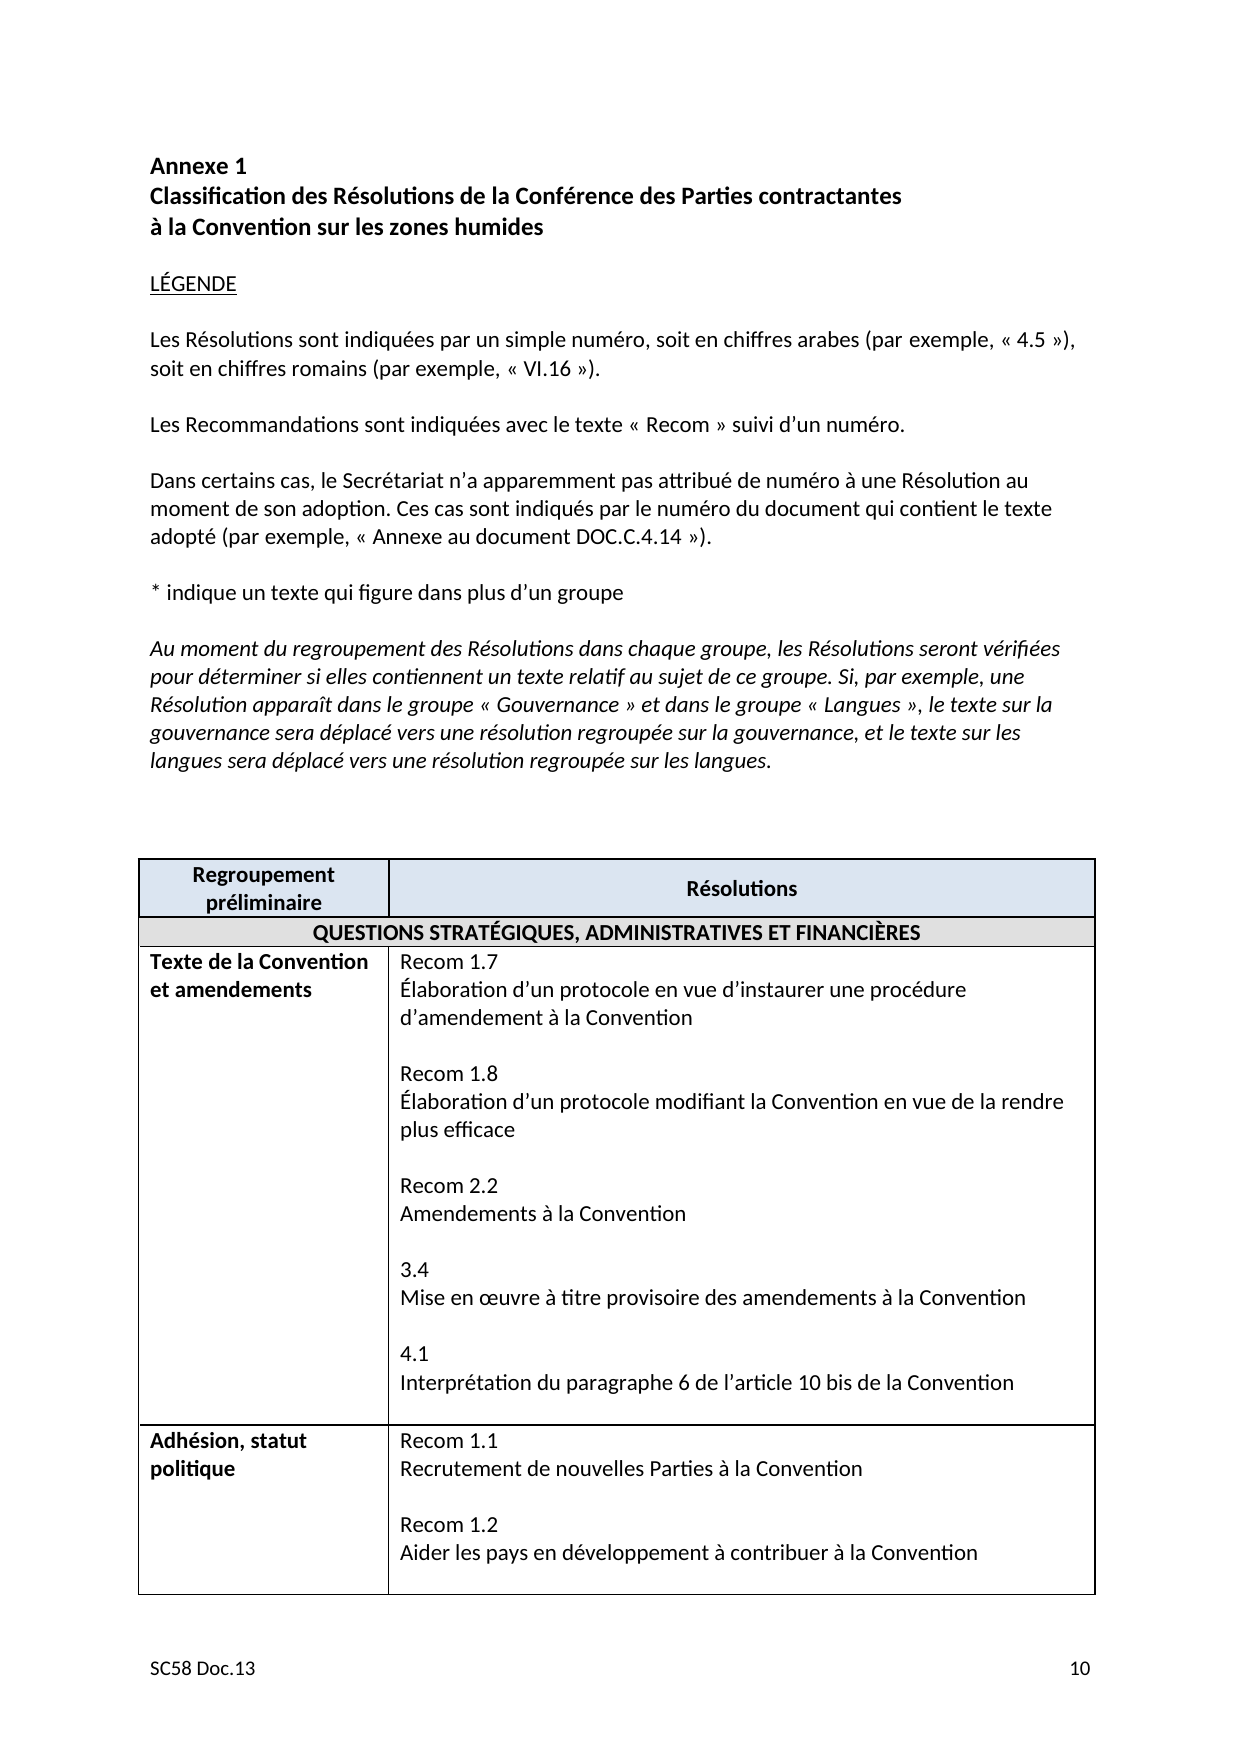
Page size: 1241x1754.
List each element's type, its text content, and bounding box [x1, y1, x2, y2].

table_header Résolutions [390, 860, 1094, 916]
text Les Résolutions sont indiquées par un simple numéro, soit en chiffres arabes (par exemple, « 4.5 »), soit en chiffres romains (par exemple, « VI.16 »). [150, 326, 1090, 382]
table_header Regroupement préliminaire [140, 860, 388, 916]
text LÉGENDE [150, 269, 1090, 298]
text Annexe 1 [150, 150, 1090, 181]
text * indique un texte qui figure dans plus d’un groupe [150, 578, 1090, 606]
text Dans certains cas, le Secrétariat n’a apparemment pas attribué de numéro à une Résolution au moment de son adoption. Ces cas sont indiqués par le numéro du document qui contient le texte adopté (par exemple, « Annexe au document DOC.C.4.14 »). [150, 466, 1090, 550]
table_cell QUESTIONS STRATÉGIQUES, ADMINISTRATIVES ET FINANCIÈRES [139, 918, 1094, 946]
table_cell Texte de la Convention et amendements [139, 946, 388, 1424]
text Classification des Résolutions de la Conférence des Parties contractantes à la Convention sur les zones humides [150, 181, 1090, 242]
table_cell Recom 1.7 Élaboration d’un protocole en vue d’instaurer une procédure d’amendement à la Convention Recom 1.8 Élaboration d’un protocole modifiant la Convention en vue de la rendre plus efficace Recom 2.2 Amendements à la Convention 3.4 Mise en œuvre à titre provisoire des amendements à la Convention 4.1 Interprétation du paragraphe 6 de l’article 10 bis de la Convention [389, 947, 1094, 1424]
table_cell Adhésion, statut politique [139, 1424, 388, 1594]
text Les Recommandations sont indiquées avec le texte « Recom » suivi d’un numéro. [150, 410, 1090, 438]
text Au moment du regroupement des Résolutions dans chaque groupe, les Résolutions seront vérifiées pour déterminer si elles contiennent un texte relatif au sujet de ce groupe. Si, par exemple, une Résolution apparaît dans le groupe « Gouvernance » et dans le groupe « Langues », le texte sur la gouvernance sera déplacé vers une résolution regroupée sur la gouvernance, et le texte sur les langues sera déplacé vers une résolution regroupée sur les langues. [150, 634, 1090, 774]
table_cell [389, 1426, 1094, 1594]
